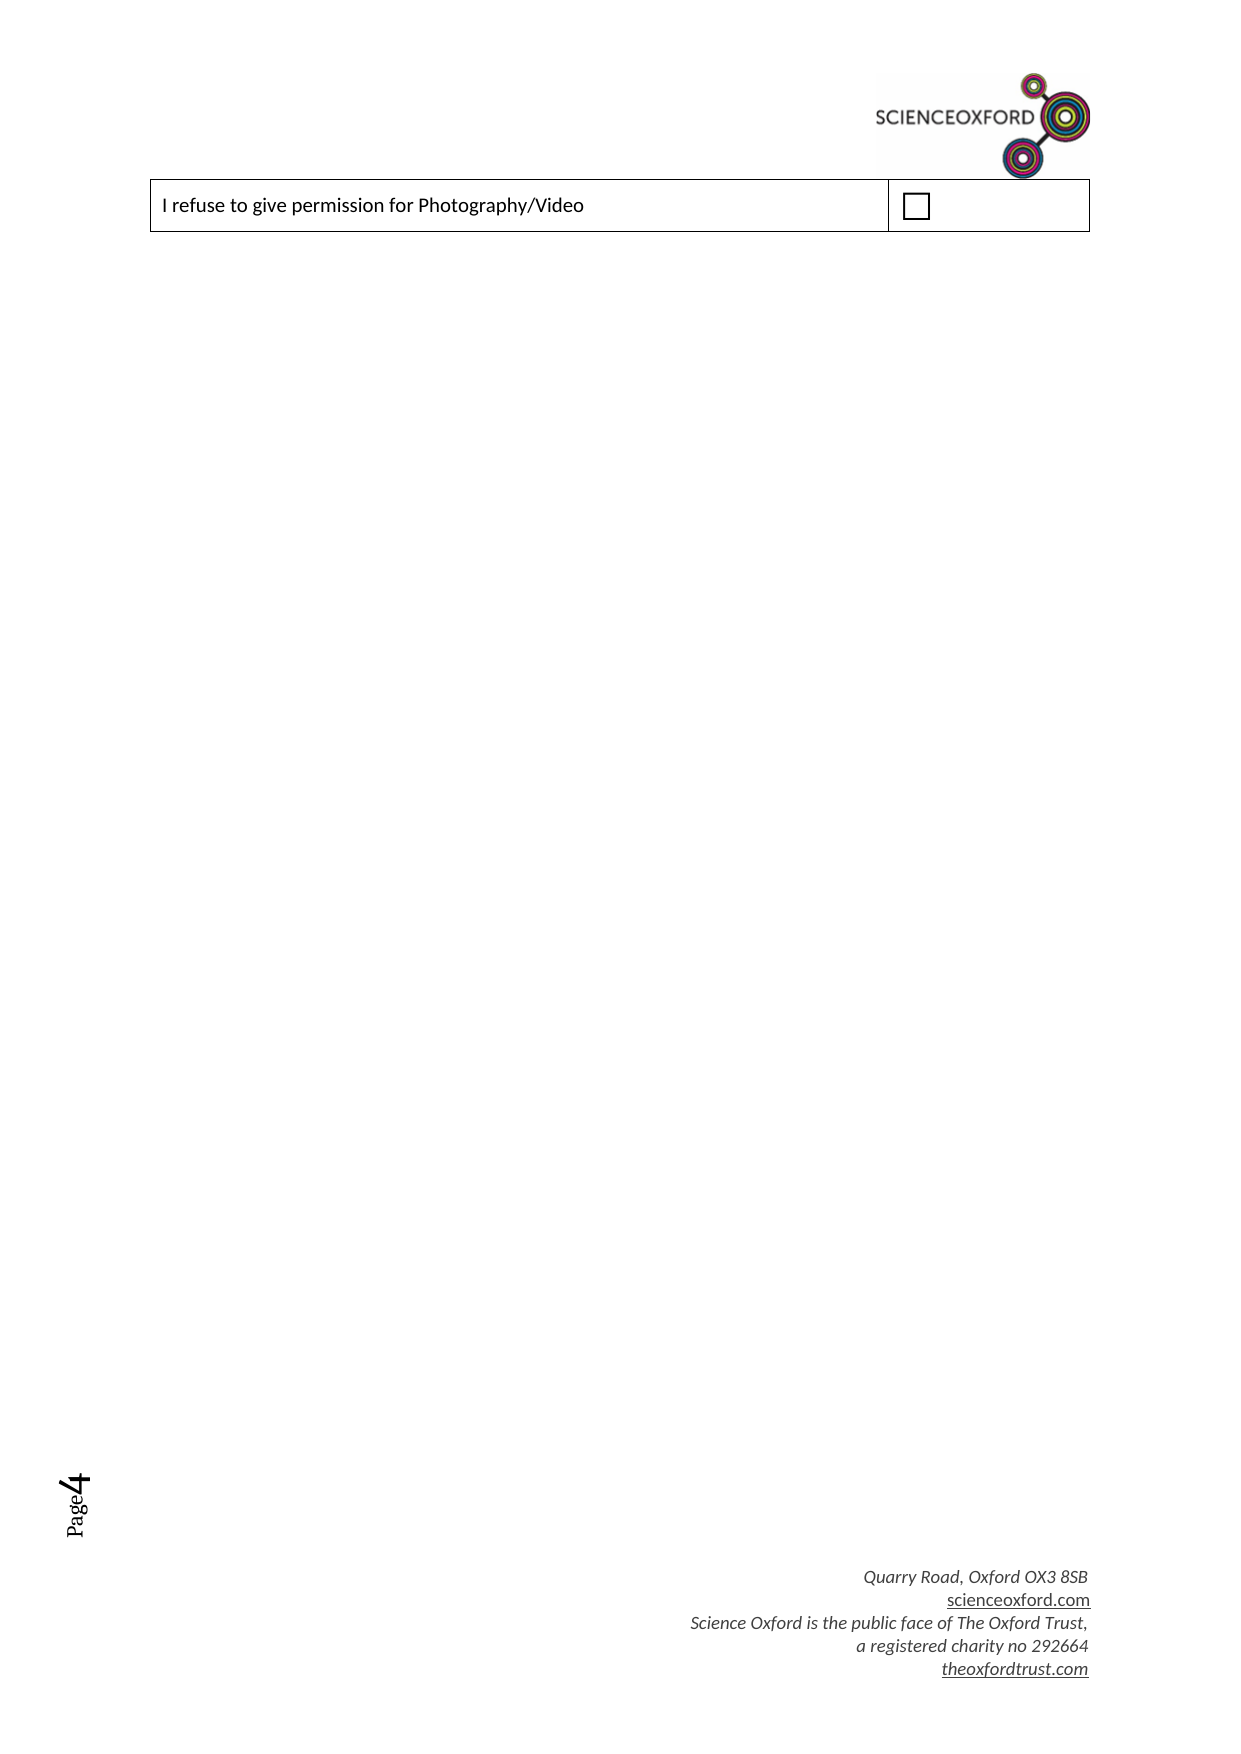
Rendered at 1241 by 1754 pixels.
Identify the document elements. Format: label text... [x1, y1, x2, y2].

table_cell I refuse to give permission for Photography/Video [151, 180, 888, 231]
picture [876, 73, 1091, 179]
